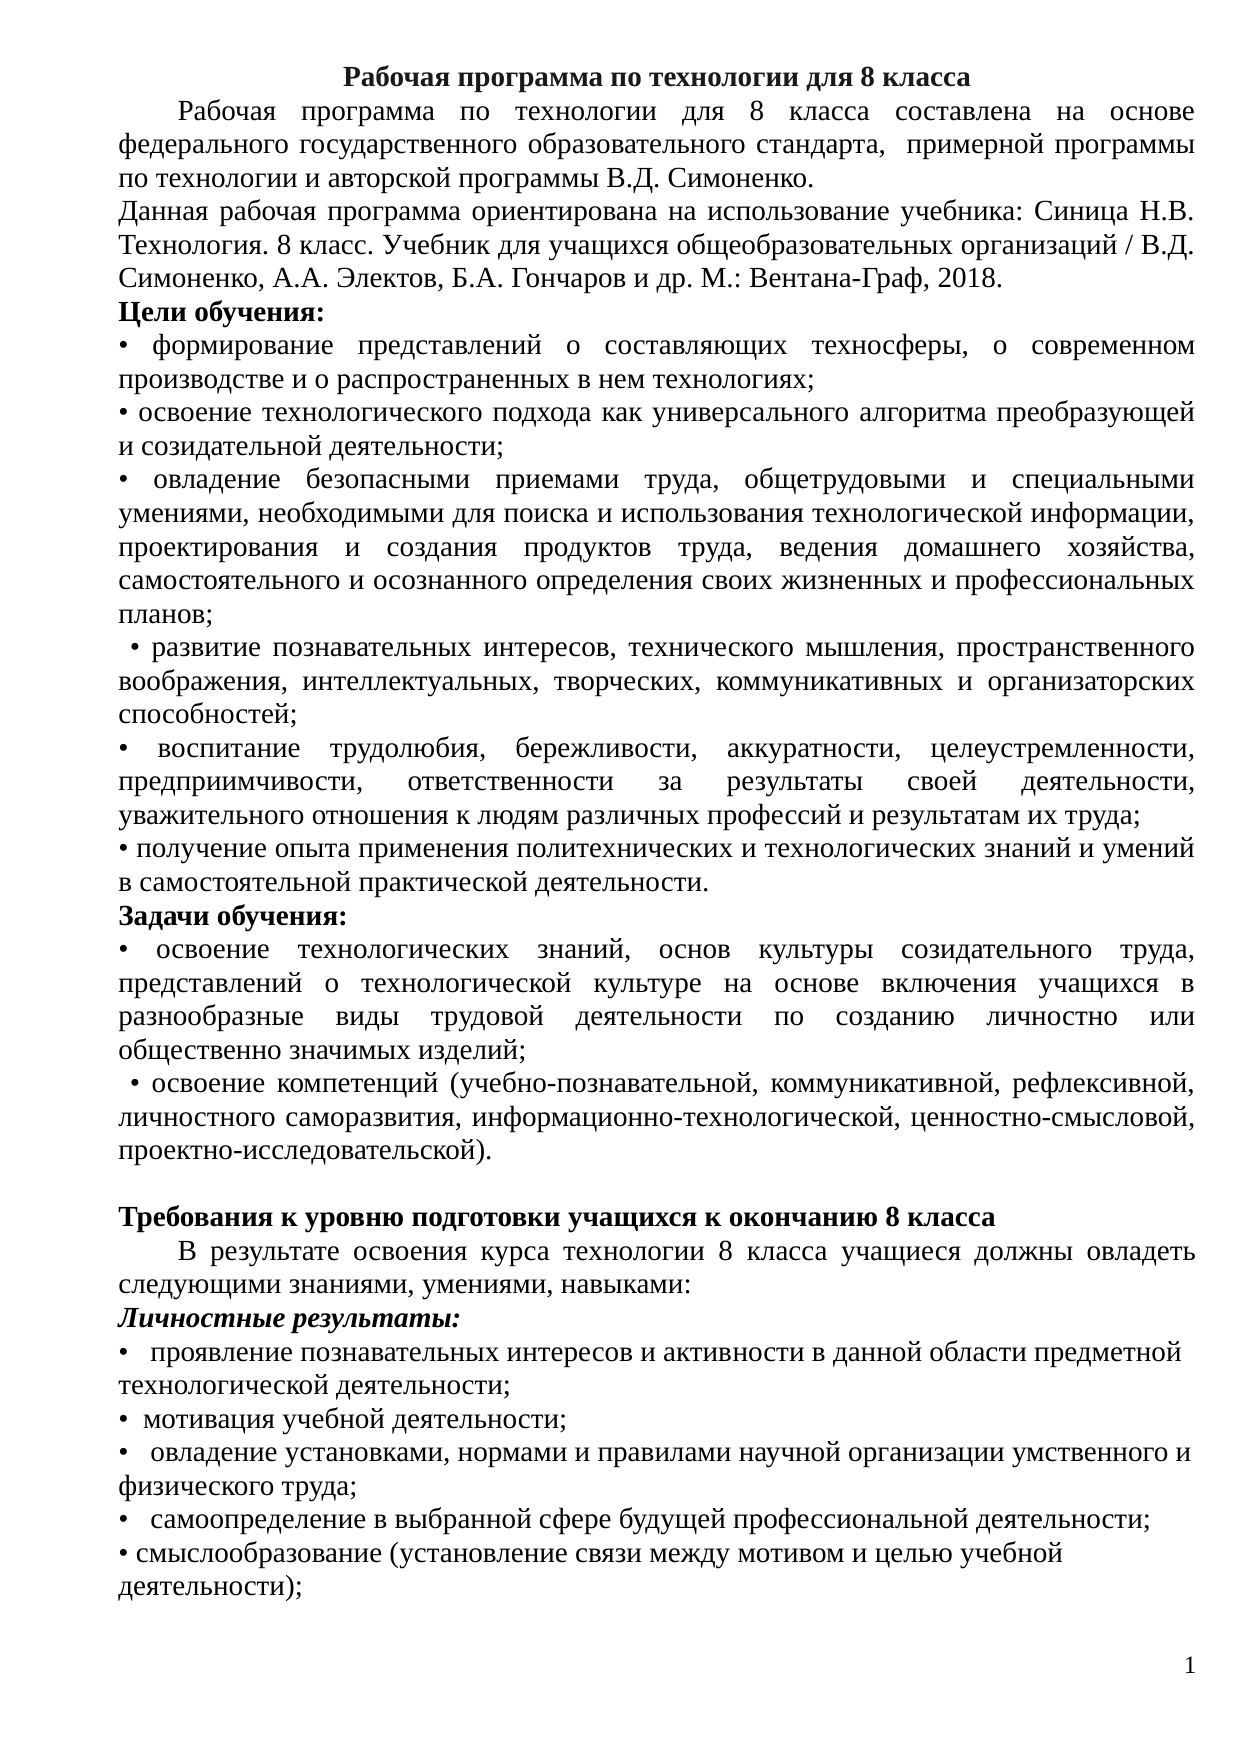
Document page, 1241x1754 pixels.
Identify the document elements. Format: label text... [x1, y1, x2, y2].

text • освоение технологических знаний, основ культуры созидательного труда, представлений о технологической культуре на основе включения учащихся в разнообразные виды трудовой деятельности по созданию личностно или общественно значимых изделий; [118, 931, 1196, 1065]
text Задачи обучения: [118, 898, 1196, 931]
text Рабочая программа по технологии для 8 класса составлена на основе федерального государственного образовательного стандарта, примерной программы по технологии и авторской программы В.Д. Симоненко. [118, 93, 1196, 193]
text Личностные результаты: [118, 1300, 1196, 1334]
text • формирование представлений о составляющих техносферы, о современном производстве и о распространенных в нем технологиях; [118, 327, 1196, 394]
text Требования к уровню подготовки учащихся к окончанию 8 класса [118, 1199, 1196, 1233]
text • смыслообразование (установление связи между мотивом и целью учебной деятельности); [118, 1535, 1196, 1602]
text • развитие познавательных интересов, технического мышления, пространственного воображения, интеллектуальных, творческих, коммуникативных и организаторских способностей; [118, 629, 1196, 730]
text • овладение безопасными приемами труда, общетрудовыми и специальными умениями, необходимыми для поиска и использования технологической информации, проектирования и создания продуктов труда, ведения домашнего хозяйства, самостоятельного и осознанного определения своих жизненных и профессиональных планов; [118, 462, 1196, 629]
text • получение опыта применения политехнических и технологических знаний и умений в самостоятельной практической деятельности. [118, 831, 1196, 898]
text Данная рабочая программа ориентирована на использование учебника: Синица Н.В. Технология. 8 класс. Учебник для учащихся общеобразовательных организаций / В.Д. Симоненко, А.А. Электов, Б.А. Гончаров и др. М.: Вентана-Граф, 2018. [118, 193, 1196, 294]
text • проявление познавательных интересов и активности в данной области предметной технологической деятельности; [118, 1334, 1196, 1401]
text • освоение компетенций (учебно-познавательной, коммуникативной, рефлексивной, личностного саморазвития, информационно-технологической, ценностно-смысловой, проектно-исследовательской). [118, 1065, 1196, 1166]
text • воспитание трудолюбия, бережливости, аккуратности, целеустремленности, предприимчивости, ответственности за результаты своей деятельности, уважительного отношения к людям различных профессий и результатам их труда; [118, 730, 1196, 831]
text • овладение установками, нормами и правилами научной организации умственного и физического труда; [118, 1434, 1196, 1501]
text Рабочая программа по технологии для 8 класса [118, 59, 1196, 93]
text • мотивация учебной деятельности; [118, 1401, 1196, 1434]
text Цели обучения: [118, 294, 1196, 327]
text • самоопределение в выбранной сфере будущей профессиональной деятельности; [118, 1501, 1196, 1535]
text • освоение технологического подхода как универсального алгоритма преобразующей и созидательной деятельности; [118, 394, 1196, 462]
text В результате освоения курса технологии 8 класса учащиеся должны овладеть следующими знаниями, умениями, навыками: [118, 1233, 1196, 1300]
